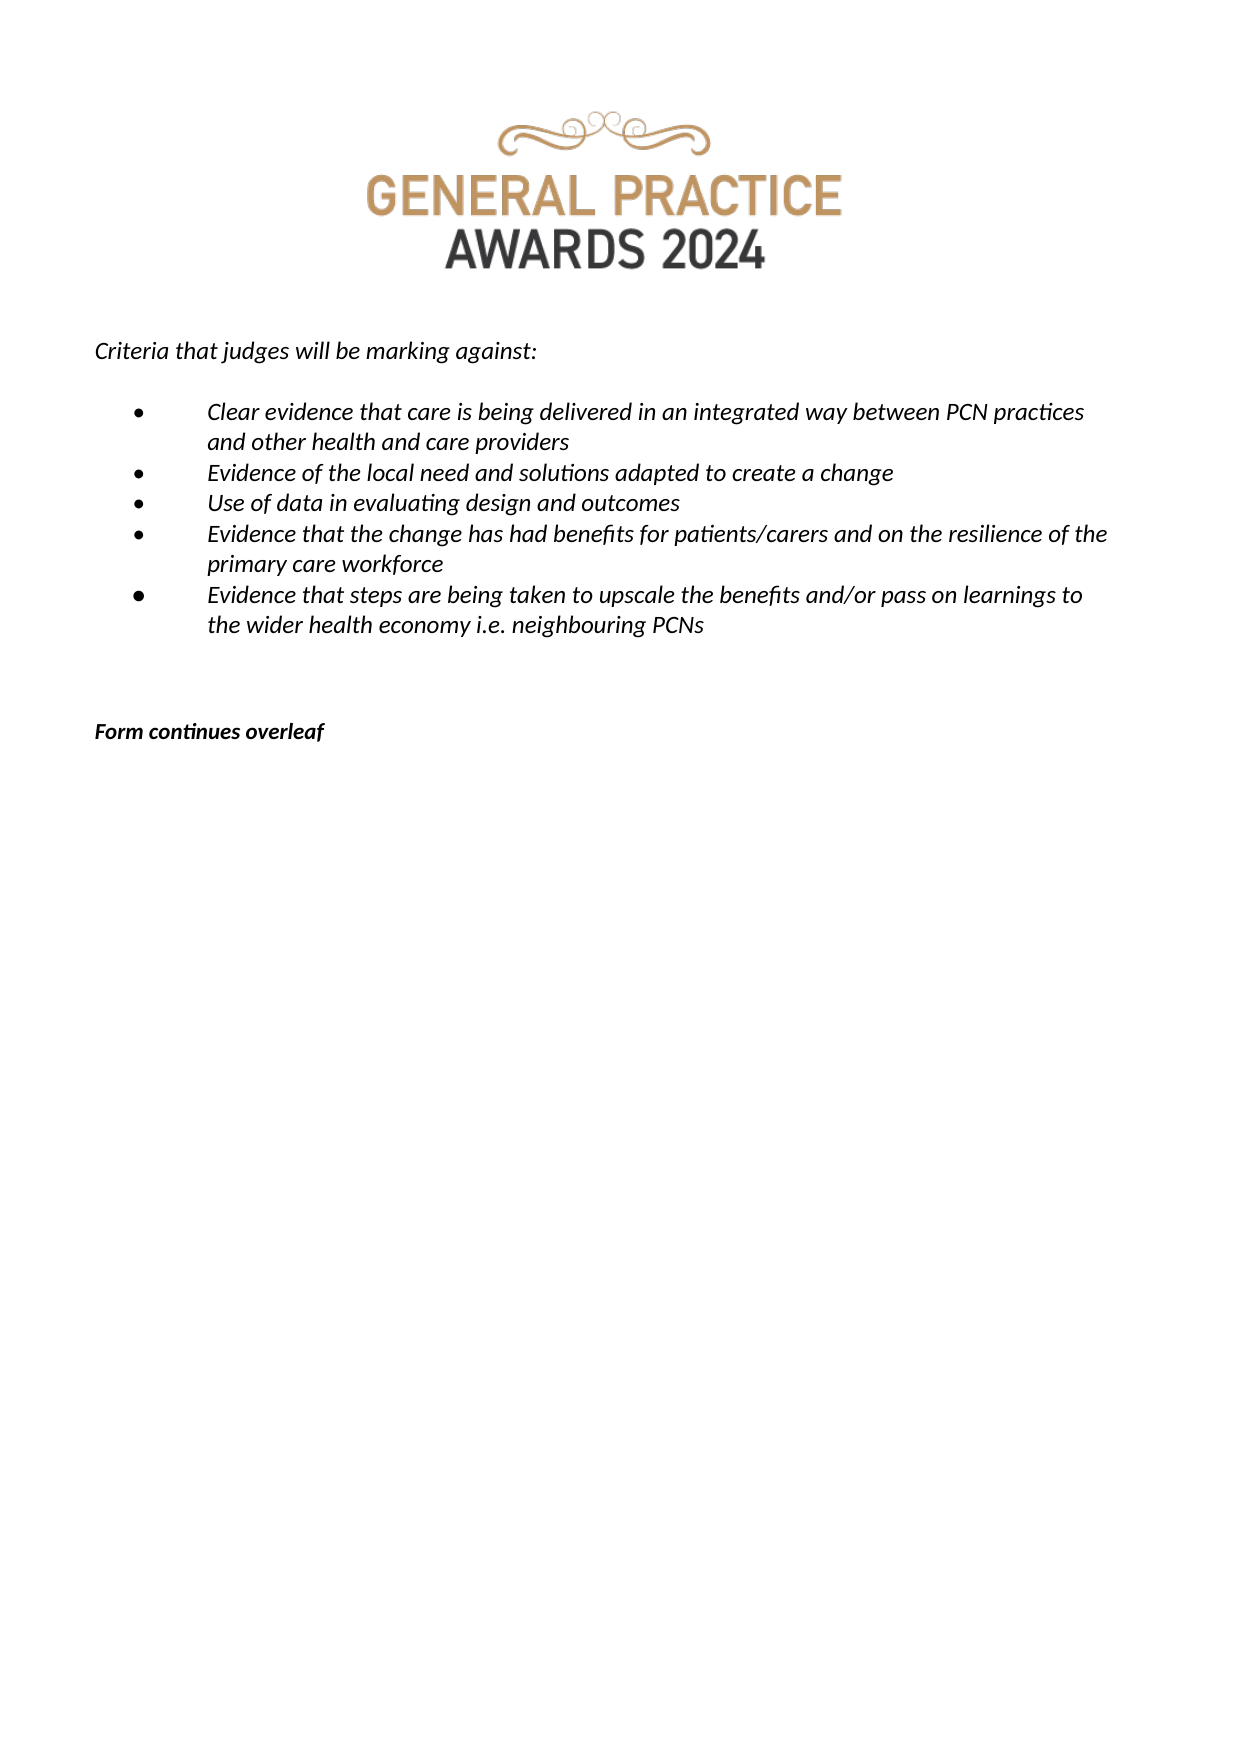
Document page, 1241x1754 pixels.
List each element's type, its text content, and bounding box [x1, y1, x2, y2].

list Evidence that the change has had benefits for patients/carers and on the resilience of the primary care workforce [132, 518, 1116, 579]
text Criteria that judges will be marking against: [94, 335, 1116, 365]
list Clear evidence that care is being delivered in an integrated way between PCN practices and other health and care providers [132, 396, 1116, 457]
picture [331, 73, 879, 305]
list Evidence that steps are being taken to upscale the benefits and/or pass on learnings to the wider health economy i.e. neighbouring PCNs [132, 579, 1116, 640]
list Use of data in evaluating design and outcomes [132, 487, 1116, 518]
text Form continues overleaf [94, 717, 1116, 745]
list Evidence of the local need and solutions adapted to create a change [132, 457, 1116, 487]
